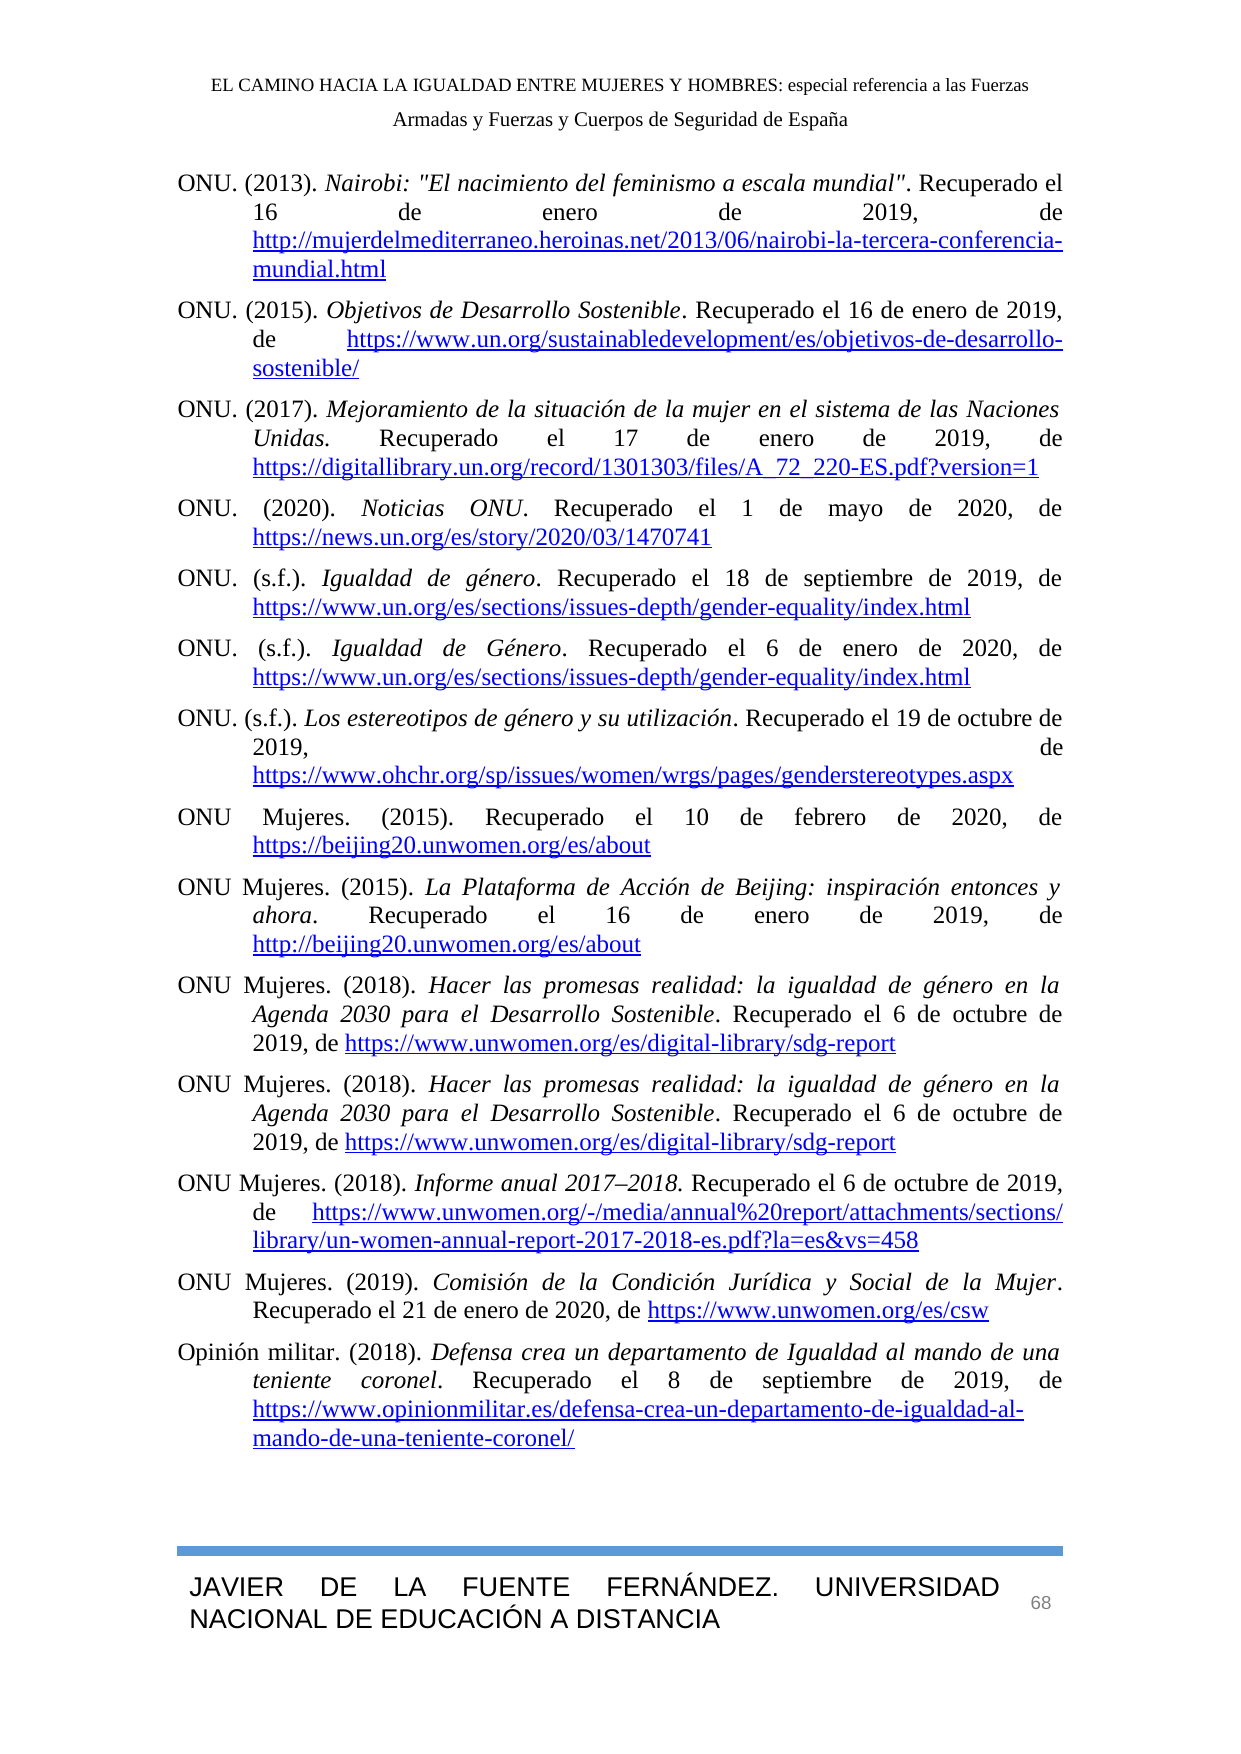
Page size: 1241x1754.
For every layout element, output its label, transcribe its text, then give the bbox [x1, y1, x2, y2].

text ONU Mujeres. (2018). Hacer las promesas realidad: la igualdad de género en la Agenda 2030 para el Desarrollo Sostenible. Recuperado el 6 de octubre de 2019, de https://www.unwomen.org/es/digital-library/sdg-report [177, 1069, 1063, 1155]
text ONU Mujeres. (2015). Recuperado el 10 de febrero de 2020, de https://beijing20.unwomen.org/es/about [177, 802, 1063, 859]
text ONU. (s.f.). Igualdad de Género. Recuperado el 6 de enero de 2020, de https://www.un.org/es/sections/issues-depth/gender-equality/index.html [177, 633, 1063, 690]
text ONU. (2013). Nairobi: "El nacimiento del feminismo a escala mundial". Recuperado el 16 de enero de 2019, de http://mujerdelmediterraneo.heroinas.net/2013/06/nairobi-la-tercera-conferencia-mundial.html [177, 168, 1063, 283]
text ONU. (s.f.). Igualdad de género. Recuperado el 18 de septiembre de 2019, de https://www.un.org/es/sections/issues-depth/gender-equality/index.html [177, 563, 1063, 620]
text ONU. (2015). Objetivos de Desarrollo Sostenible. Recuperado el 16 de enero de 2019, de https://www.un.org/sustainabledevelopment/es/objetivos-de-desarrollo-sostenible/ [177, 295, 1063, 382]
text Opinión militar. (2018). Defensa crea un departamento de Igualdad al mando de una teniente coronel. Recuperado el 8 de septiembre de 2019, de https://www.opinionmilitar.es/defensa-crea-un-departamento-de-igualdad-al-mando-de-una-teniente-coronel/ [177, 1337, 1063, 1452]
text ONU. (s.f.). Los estereotipos de género y su utilización. Recuperado el 19 de octubre de 2019, de https://www.ohchr.org/sp/issues/women/wrgs/pages/genderstereotypes.aspx [177, 703, 1063, 789]
text ONU Mujeres. (2015). La Plataforma de Acción de Beijing: inspiración entonces y ahora. Recuperado el 16 de enero de 2019, de http://beijing20.unwomen.org/es/about [177, 872, 1063, 958]
text ONU Mujeres. (2019). Comisión de la Condición Jurídica y Social de la Mujer. Recuperado el 21 de enero de 2020, de https://www.unwomen.org/es/csw [177, 1267, 1063, 1324]
text ONU. (2017). Mejoramiento de la situación de la mujer en el sistema de las Naciones Unidas. Recuperado el 17 de enero de 2019, de https://digitallibrary.un.org/record/1301303/files/A_72_220-ES.pdf?version=1 [177, 394, 1063, 480]
text ONU Mujeres. (2018). Informe anual 2017–2018. Recuperado el 6 de octubre de 2019, de https://www.unwomen.org/-/media/annual%20report/attachments/sections/library/un-women-annual-report-2017-2018-es.pdf?la=es&vs=458 [177, 1168, 1063, 1254]
text ONU. (2020). Noticias ONU. Recuperado el 1 de mayo de 2020, de https://news.un.org/es/story/2020/03/1470741 [177, 493, 1063, 550]
text ONU Mujeres. (2018). Hacer las promesas realidad: la igualdad de género en la Agenda 2030 para el Desarrollo Sostenible. Recuperado el 6 de octubre de 2019, de https://www.unwomen.org/es/digital-library/sdg-report [177, 970, 1063, 1057]
